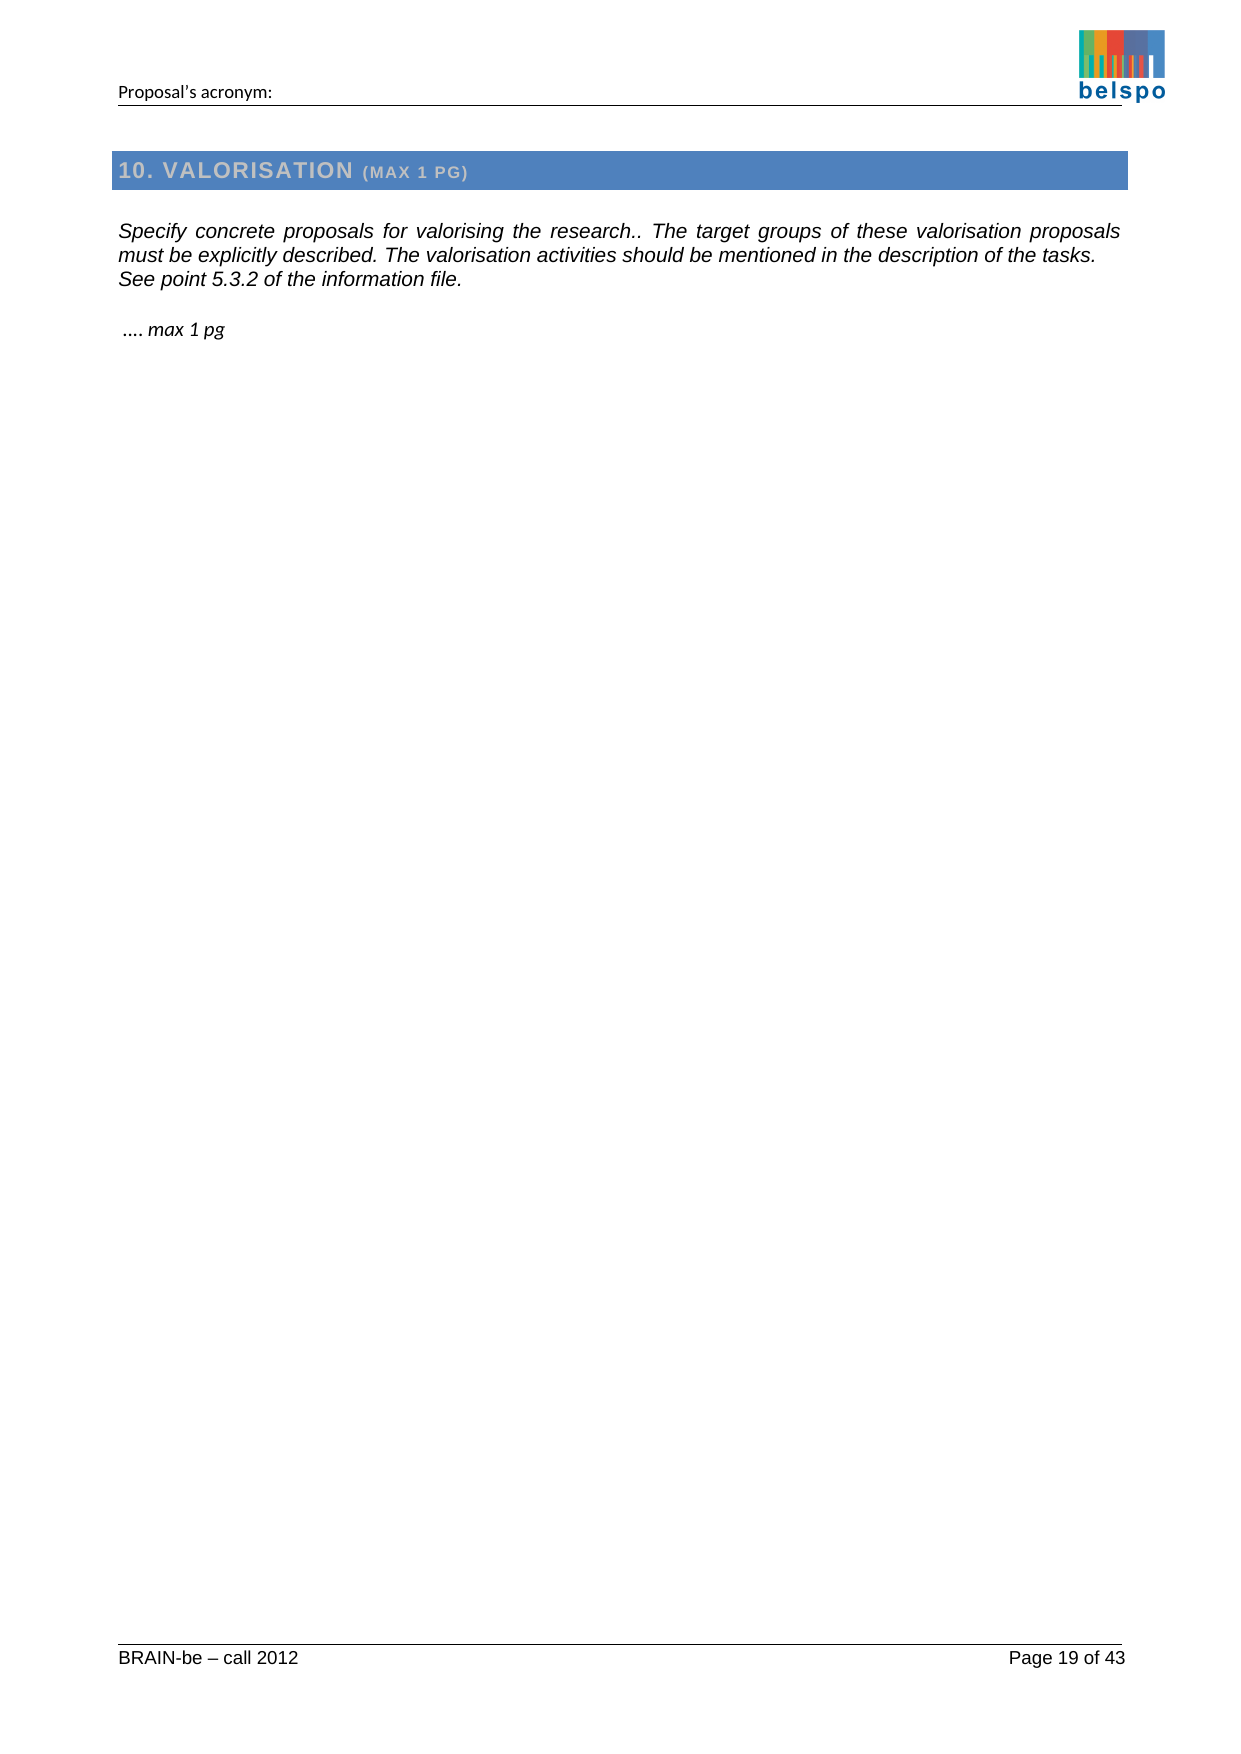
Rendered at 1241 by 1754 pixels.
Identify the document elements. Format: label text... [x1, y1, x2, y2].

subtitle 10. Valorisation (max 1 pg) [118, 158, 1122, 184]
text Specify concrete proposals for valorising the research.. The target groups of these valorisation proposals must be explicitly described. The valorisation activities should be mentioned in the description of the tasks. [118, 219, 1122, 267]
picture [1079, 30, 1165, 103]
table_header .... max 1 pg [111, 317, 1129, 346]
text See point 5.3.2 of the information file. [118, 267, 1122, 291]
